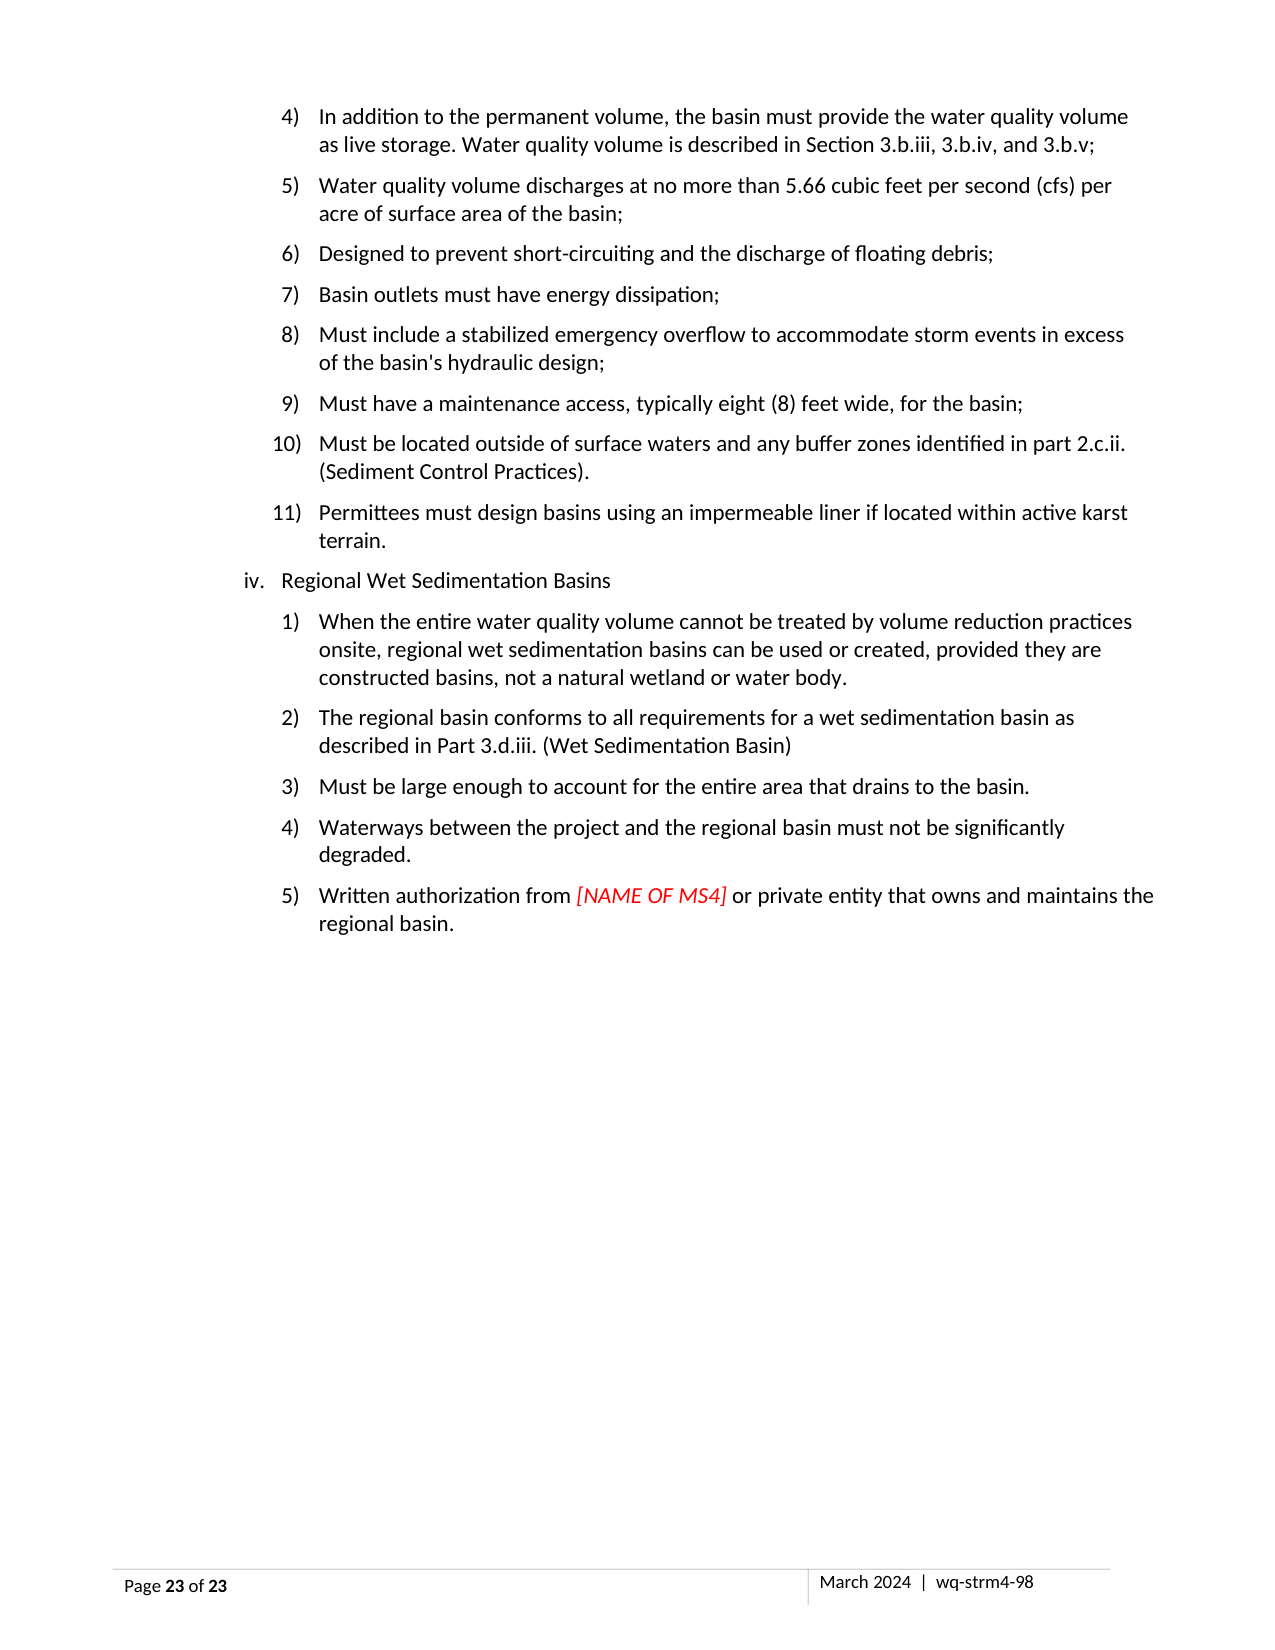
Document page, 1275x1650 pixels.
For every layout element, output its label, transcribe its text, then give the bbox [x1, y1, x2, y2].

list Must include a stabilized emergency overflow to accommodate storm events in excess of the basin's hydraulic design; [281, 320, 1148, 376]
list Must be large enough to account for the entire area that drains to the basin. [281, 772, 1177, 800]
list Written authorization from [NAME OF MS4] or private entity that owns and maintains the regional basin. [281, 881, 1154, 937]
list Designed to prevent short-circuiting and the discharge of floating debris; [281, 239, 1177, 267]
list Must have a maintenance access, typically eight (8) feet wide, for the basin; [281, 389, 1177, 417]
list In addition to the permanent volume, the basin must provide the water quality volume as live storage. Water quality volume is described in Section 3.b.iii, 3.b.iv, and 3.b.v; [281, 102, 1153, 158]
list Regional Wet Sedimentation Basins [243, 566, 1177, 594]
list The regional basin conforms to all requirements for a wet sedimentation basin as described in Part 3.d.iii. (Wet Sedimentation Basin) [281, 703, 1074, 759]
list Permittees must design basins using an impermeable liner if located within active karst terrain. [272, 498, 1128, 554]
list Must be located outside of surface waters and any buffer zones identified in part 2.c.ii. (Sediment Control Practices). [272, 429, 1126, 485]
list Water quality volume discharges at no more than 5.66 cubic feet per second (cfs) per acre of surface area of the basin; [281, 171, 1157, 227]
list Basin outlets must have energy dissipation; [281, 280, 1177, 308]
list When the entire water quality volume cannot be treated by volume reduction practices onsite, regional wet sedimentation basins can be used or created, provided they are constructed basins, not a natural wetland or water body. [281, 607, 1150, 691]
list Waterways between the project and the regional basin must not be significantly degraded. [281, 813, 1065, 869]
